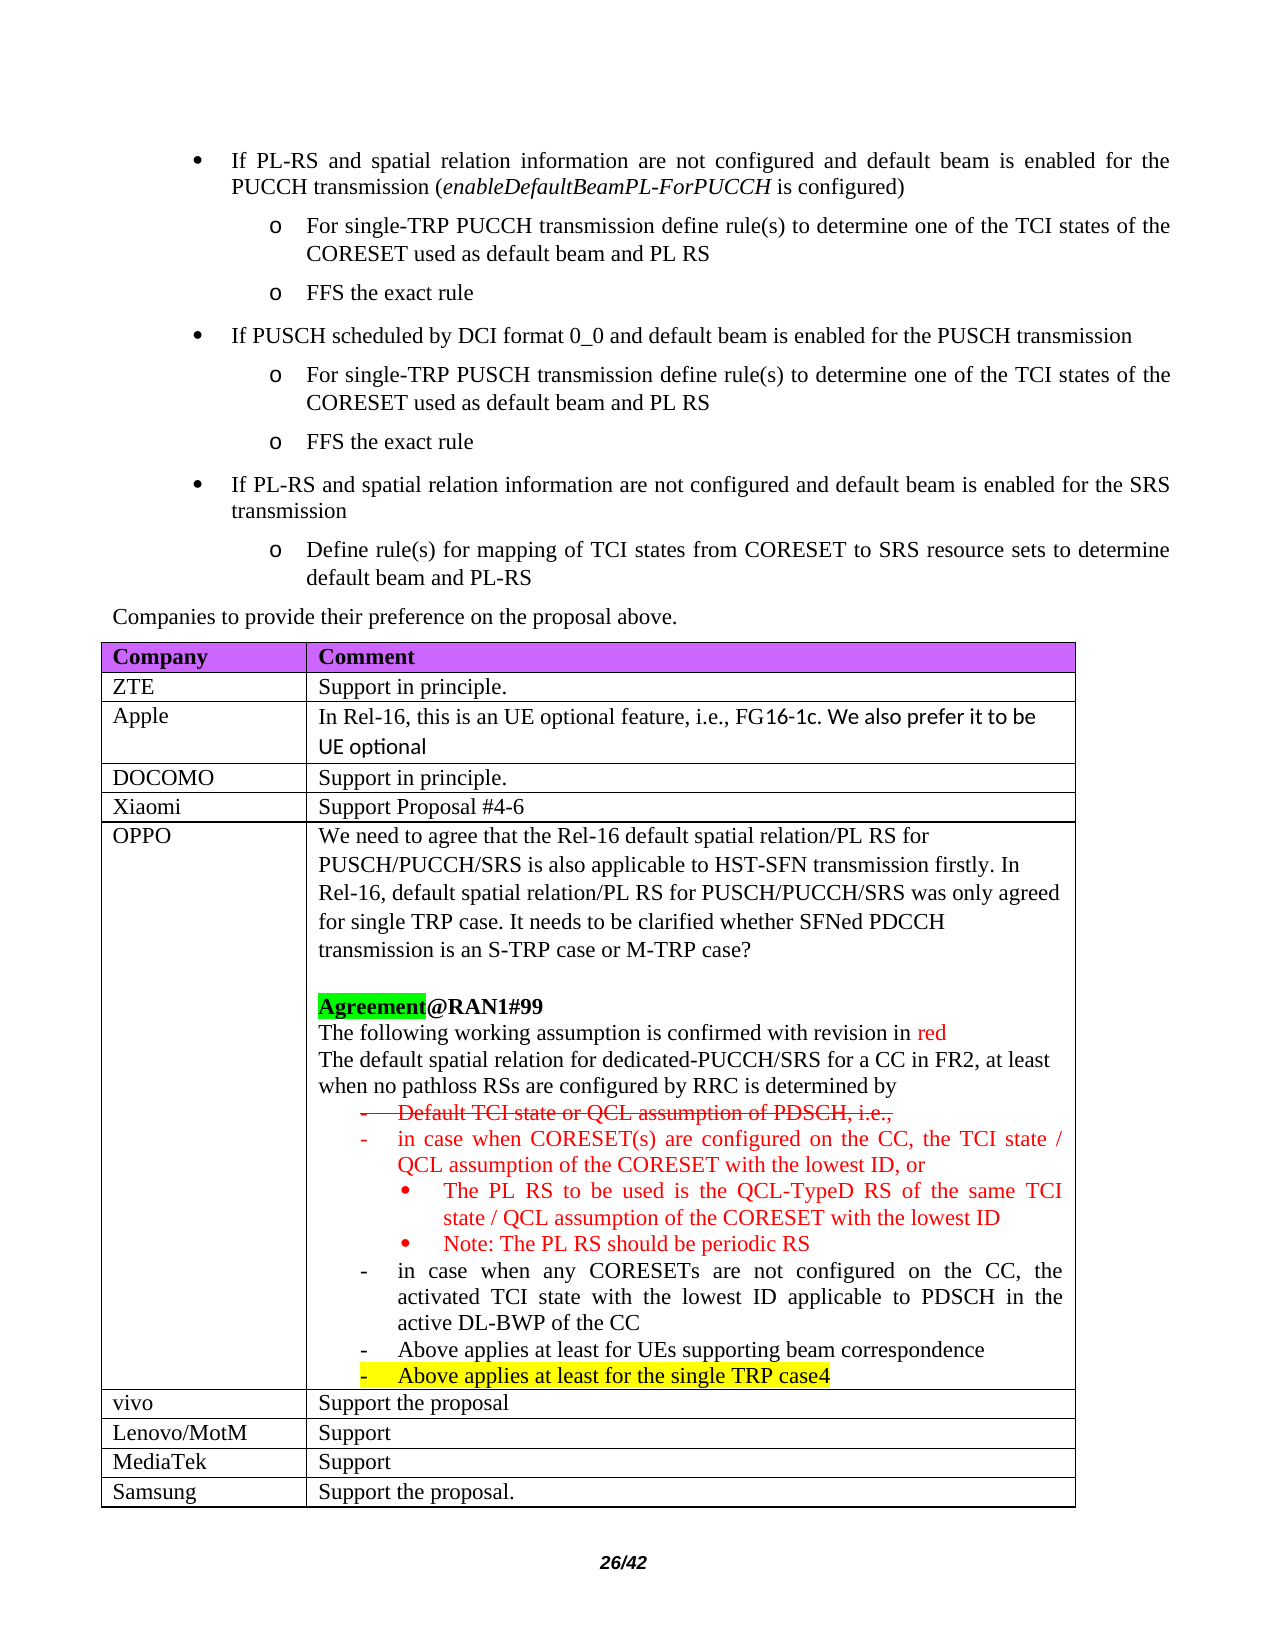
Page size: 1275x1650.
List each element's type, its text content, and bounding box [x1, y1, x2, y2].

table_cell ZTE [102, 673, 306, 701]
table_cell Samsung [102, 1478, 306, 1506]
table_cell Lenovo/MotM [102, 1419, 306, 1447]
list For single-TRP PUCCH transmission define rule(s) to determine one of the TCI states of the CORESET used as default beam and PL RS [269, 212, 1172, 267]
table_cell Support in principle. [307, 673, 1075, 701]
table_cell Apple [102, 702, 306, 762]
table_cell Xiaomi [102, 793, 306, 821]
list FFS the exact rule [269, 428, 1172, 456]
list If PL-RS and spatial relation information are not configured and default beam is enabled for the PUCCH transmission (enableDefaultBeamPL-ForPUCCH is configured) [194, 147, 1172, 200]
table_cell Support Proposal #4-6 [307, 793, 1075, 821]
table_cell We need to agree that the Rel-16 default spatial relation/PL RS for PUSCH/PUCCH/SRS is also applicable to HST-SFN transmission firstly. In Rel-16, default spatial relation/PL RS for PUSCH/PUCCH/SRS was only agreed for single TRP case. It needs to be clarified whether SFNed PDCCH transmission is an S-TRP case or M-TRP case? Agreement@RAN1#99 The following working assumption is confirmed with revision in red The default spatial relation for dedicated-PUCCH/SRS for a CC in FR2, at least when no pathloss RSs are configured by RRC is determined by Default TCI state or QCL assumption of PDSCH, i.e., in case when CORESET(s) are configured on the CC, the TCI state / QCL assumption of the CORESET with the lowest ID, or The PL RS to be used is the QCL-TypeD RS of the same TCI state / QCL assumption of the CORESET with the lowest ID Note: The PL RS should be periodic RS in case when any CORESETs are not configured on the CC, the activated TCI state with the lowest ID applicable to PDSCH in the active DL-BWP of the CC Above applies at least for UEs supporting beam correspondence Above applies at least for the single TRP case4 [307, 823, 1075, 1388]
table_cell Support the proposal. [307, 1478, 1075, 1506]
table_cell In Rel-16, this is an UE optional feature, i.e., FG16-1c. We also prefer it to be UE optional [307, 702, 1075, 762]
table_cell DOCOMO [102, 764, 306, 792]
table_cell MediaTek [102, 1449, 306, 1477]
list FFS the exact rule [269, 279, 1172, 307]
list For single-TRP PUSCH transmission define rule(s) to determine one of the TCI states of the CORESET used as default beam and PL RS [269, 361, 1172, 416]
table_header Company [102, 643, 306, 672]
table_cell OPPO [102, 823, 306, 1388]
table_cell Support in principle. [307, 764, 1075, 792]
table_cell Support [307, 1449, 1075, 1477]
table_cell Support [307, 1419, 1075, 1447]
table_cell Support the proposal [307, 1390, 1075, 1418]
table_cell vivo [102, 1390, 306, 1418]
list If PL-RS and spatial relation information are not configured and default beam is enabled for the SRS transmission [194, 471, 1172, 524]
list Define rule(s) for mapping of TCI states from CORESET to SRS resource sets to determine default beam and PL-RS [269, 536, 1172, 591]
text Companies to provide their preference on the proposal above. [112, 603, 1172, 630]
table_header Comment [307, 643, 1075, 672]
list If PUSCH scheduled by DCI format 0_0 and default beam is enabled for the PUSCH transmission [194, 322, 1172, 348]
